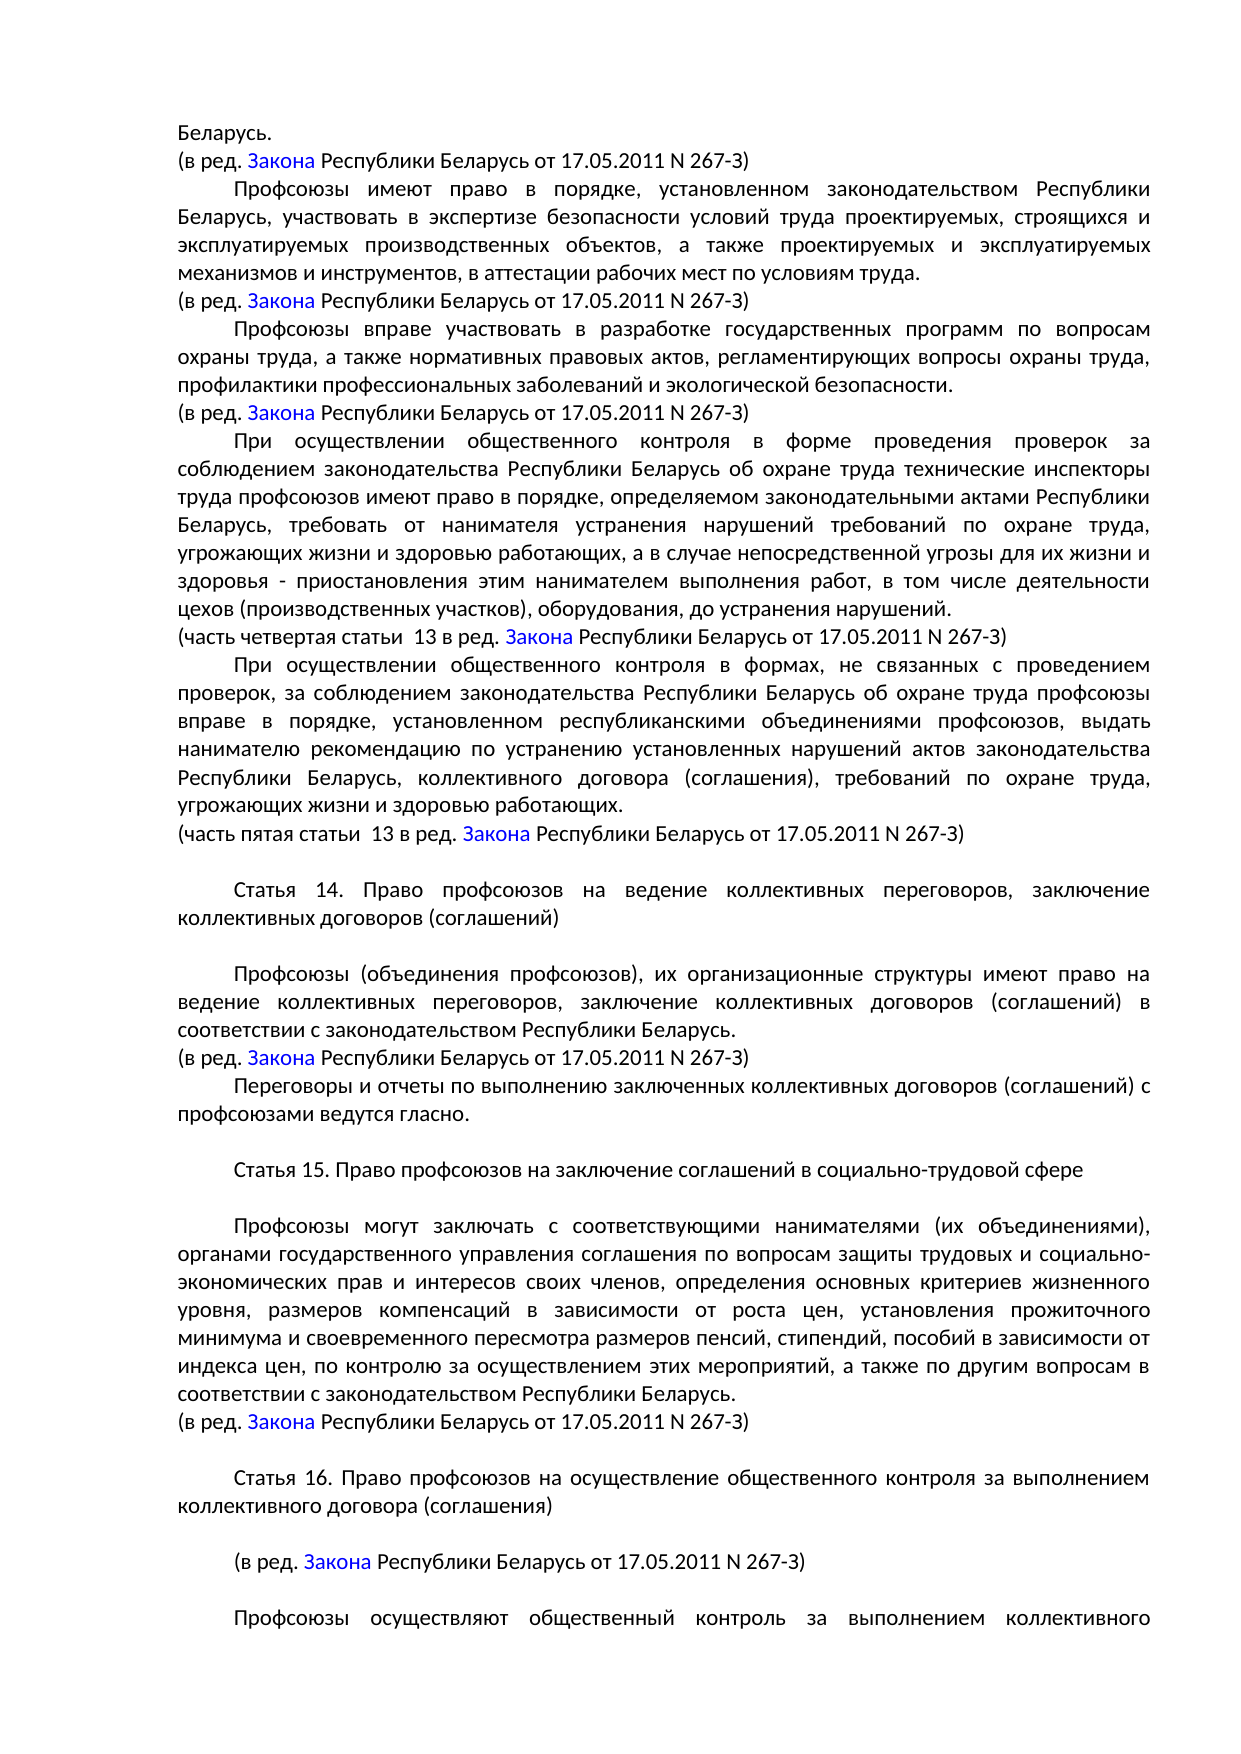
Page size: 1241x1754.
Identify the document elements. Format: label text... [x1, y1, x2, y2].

text При осуществлении общественного контроля в форме проведения проверок за соблюдением законодательства Республики Беларусь об охране труда технические инспекторы труда профсоюзов имеют право в порядке, определяемом законодательными актами Республики Беларусь, требовать от нанимателя устранения нарушений требований по охране труда, угрожающих жизни и здоровью работающих, а в случае непосредственной угрозы для их жизни и здоровья - приостановления этим нанимателем выполнения работ, в том числе деятельности цехов (производственных участков), оборудования, до устранения нарушений. [177, 426, 1152, 622]
text (в ред. Закона Республики Беларусь от 17.05.2011 N 267-З) [177, 1547, 1152, 1575]
text Статья 14. Право профсоюзов на ведение коллективных переговоров, заключение коллективных договоров (соглашений) [177, 875, 1152, 931]
text Профсоюзы имеют право в порядке, установленном законодательством Республики Беларусь, участвовать в экспертизе безопасности условий труда проектируемых, строящихся и эксплуатируемых производственных объектов, а также проектируемых и эксплуатируемых механизмов и инструментов, в аттестации рабочих мест по условиям труда. [177, 174, 1152, 286]
text (часть пятая статьи 13 в ред. Закона Республики Беларусь от 17.05.2011 N 267-З) [177, 819, 1152, 847]
text Профсоюзы могут заключать с соответствующими нанимателями (их объединениями), органами государственного управления соглашения по вопросам защиты трудовых и социально-экономических прав и интересов своих членов, определения основных критериев жизненного уровня, размеров компенсаций в зависимости от роста цен, установления прожиточного минимума и своевременного пересмотра размеров пенсий, стипендий, пособий в зависимости от индекса цен, по контролю за осуществлением этих мероприятий, а также по другим вопросам в соответствии с законодательством Республики Беларусь. [177, 1211, 1152, 1407]
text (в ред. Закона Республики Беларусь от 17.05.2011 N 267-З) [177, 398, 1152, 426]
text (в ред. Закона Республики Беларусь от 17.05.2011 N 267-З) [177, 286, 1152, 314]
text При осуществлении общественного контроля в формах, не связанных с проведением проверок, за соблюдением законодательства Республики Беларусь об охране труда профсоюзы вправе в порядке, установленном республиканскими объединениями профсоюзов, выдать нанимателю рекомендацию по устранению установленных нарушений актов законодательства Республики Беларусь, коллективного договора (соглашения), требований по охране труда, угрожающих жизни и здоровью работающих. [177, 651, 1152, 819]
text Профсоюзы вправе участвовать в разработке государственных программ по вопросам охраны труда, а также нормативных правовых актов, регламентирующих вопросы охраны труда, профилактики профессиональных заболеваний и экологической безопасности. [177, 314, 1152, 398]
text (часть четвертая статьи 13 в ред. Закона Республики Беларусь от 17.05.2011 N 267-З) [177, 622, 1152, 651]
text Профсоюзы (объединения профсоюзов), их организационные структуры имеют право на ведение коллективных переговоров, заключение коллективных договоров (соглашений) в соответствии с законодательством Республики Беларусь. [177, 959, 1152, 1043]
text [177, 1603, 1152, 1631]
text (в ред. Закона Республики Беларусь от 17.05.2011 N 267-З) [177, 1407, 1152, 1435]
text Переговоры и отчеты по выполнению заключенных коллективных договоров (соглашений) с профсоюзами ведутся гласно. [177, 1071, 1152, 1127]
text Статья 16. Право профсоюзов на осуществление общественного контроля за выполнением коллективного договора (соглашения) [177, 1463, 1152, 1519]
text (в ред. Закона Республики Беларусь от 17.05.2011 N 267-З) [177, 146, 1152, 174]
text Статья 15. Право профсоюзов на заключение соглашений в социально-трудовой сфере [177, 1155, 1152, 1183]
text (в ред. Закона Республики Беларусь от 17.05.2011 N 267-З) [177, 1043, 1152, 1071]
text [177, 118, 1152, 146]
